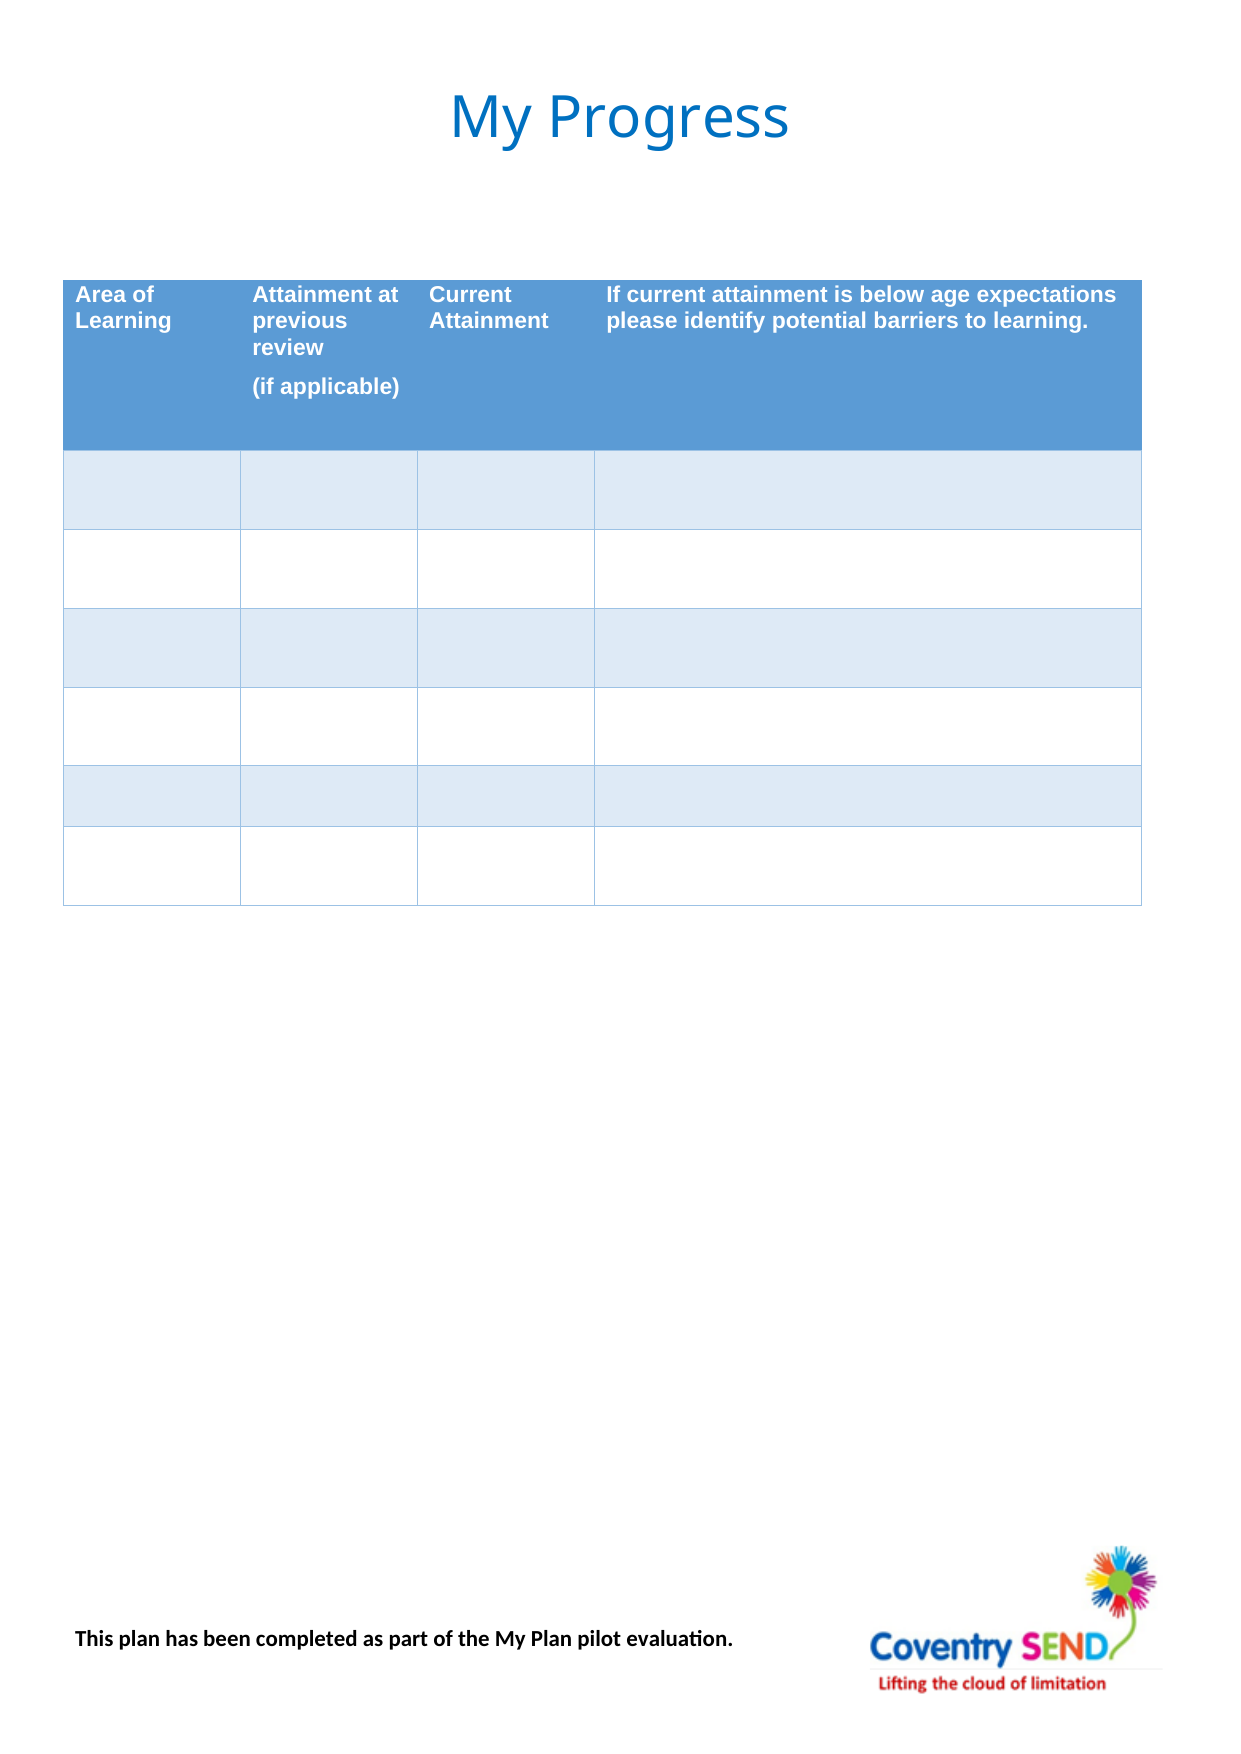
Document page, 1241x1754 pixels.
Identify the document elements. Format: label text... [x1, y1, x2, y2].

table_cell [241, 609, 417, 687]
table_cell [64, 688, 240, 765]
table_cell [418, 530, 594, 608]
table_cell [64, 451, 240, 529]
table_cell [241, 530, 417, 608]
table_cell [64, 609, 240, 687]
table_cell [241, 766, 417, 826]
table_header If current attainment is below age expectations please identify potential barriers to learning. [595, 281, 1141, 450]
table_cell [64, 827, 240, 904]
table_header Current Attainment [418, 281, 594, 450]
table_cell [418, 827, 594, 904]
table_cell [595, 766, 1141, 826]
table_cell [595, 609, 1141, 687]
picture [868, 1545, 1166, 1697]
table_cell [418, 451, 594, 529]
table_cell [418, 688, 594, 765]
table_cell [595, 451, 1141, 529]
table_cell [241, 827, 417, 904]
table_cell [595, 688, 1141, 765]
table_header Attainment at previous review (if applicable) [241, 281, 417, 450]
table_cell [241, 451, 417, 529]
table_cell [418, 609, 594, 687]
text My Progress [75, 75, 1165, 154]
table_cell [64, 766, 240, 826]
table_cell [595, 827, 1141, 904]
table_cell [64, 530, 240, 608]
table_cell [418, 766, 594, 826]
table_cell [241, 688, 417, 765]
table_header Area of Learning [64, 281, 240, 450]
table_cell [595, 530, 1141, 608]
